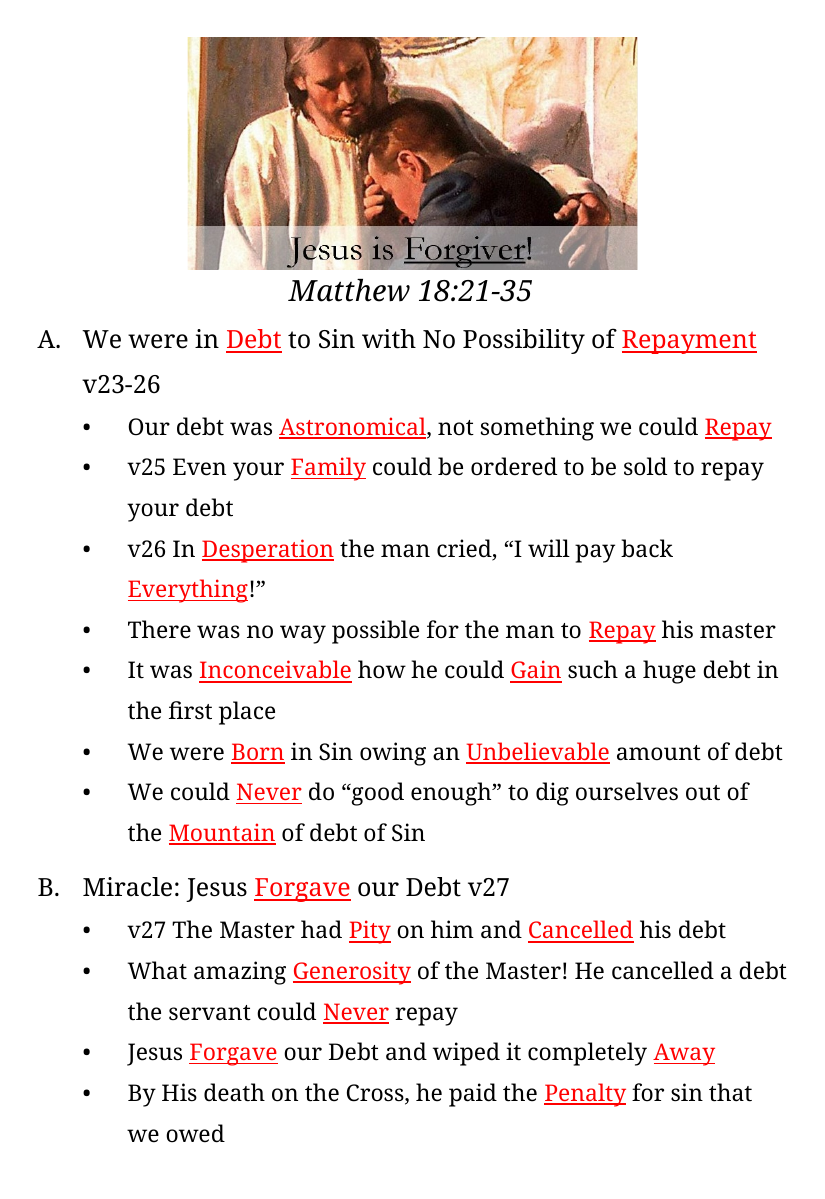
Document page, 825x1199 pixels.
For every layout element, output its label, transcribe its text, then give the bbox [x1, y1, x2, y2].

list What amazing Generosity of the Master! He cancelled a debt the servant could Never repay [82, 955, 787, 1027]
picture [187, 37, 638, 270]
list v26 In Desperation the man cried, “I will pay back Everything!” [82, 533, 787, 604]
text A. We were in Debt to Sin with No Possibility of Repayment v23-26 [37, 322, 787, 401]
list We could Never do “good enough” to dig ourselves out of the Mountain of debt of Sin [82, 776, 787, 848]
list Our debt was Astronomical, not something we could Repay [82, 411, 787, 442]
list v27 The Master had Pity on him and Cancelled his debt [82, 914, 787, 946]
list We were Born in Sin owing an Unbelievable amount of debt [82, 736, 787, 767]
text Matthew 18:21-35 [37, 270, 787, 310]
list There was no way possible for the man to Repay his master [82, 614, 787, 645]
list It was Inconceivable how he could Gain such a huge debt in the first place [82, 654, 787, 726]
list By His death on the Cross, he paid the Penalty for sin that we owed [82, 1077, 787, 1149]
text B. Miracle: Jesus Forgave our Debt v27 [37, 870, 787, 904]
list v25 Even your Family could be ordered to be sold to repay your debt [82, 451, 787, 523]
list Jesus Forgave our Debt and wiped it completely Away [82, 1036, 787, 1067]
